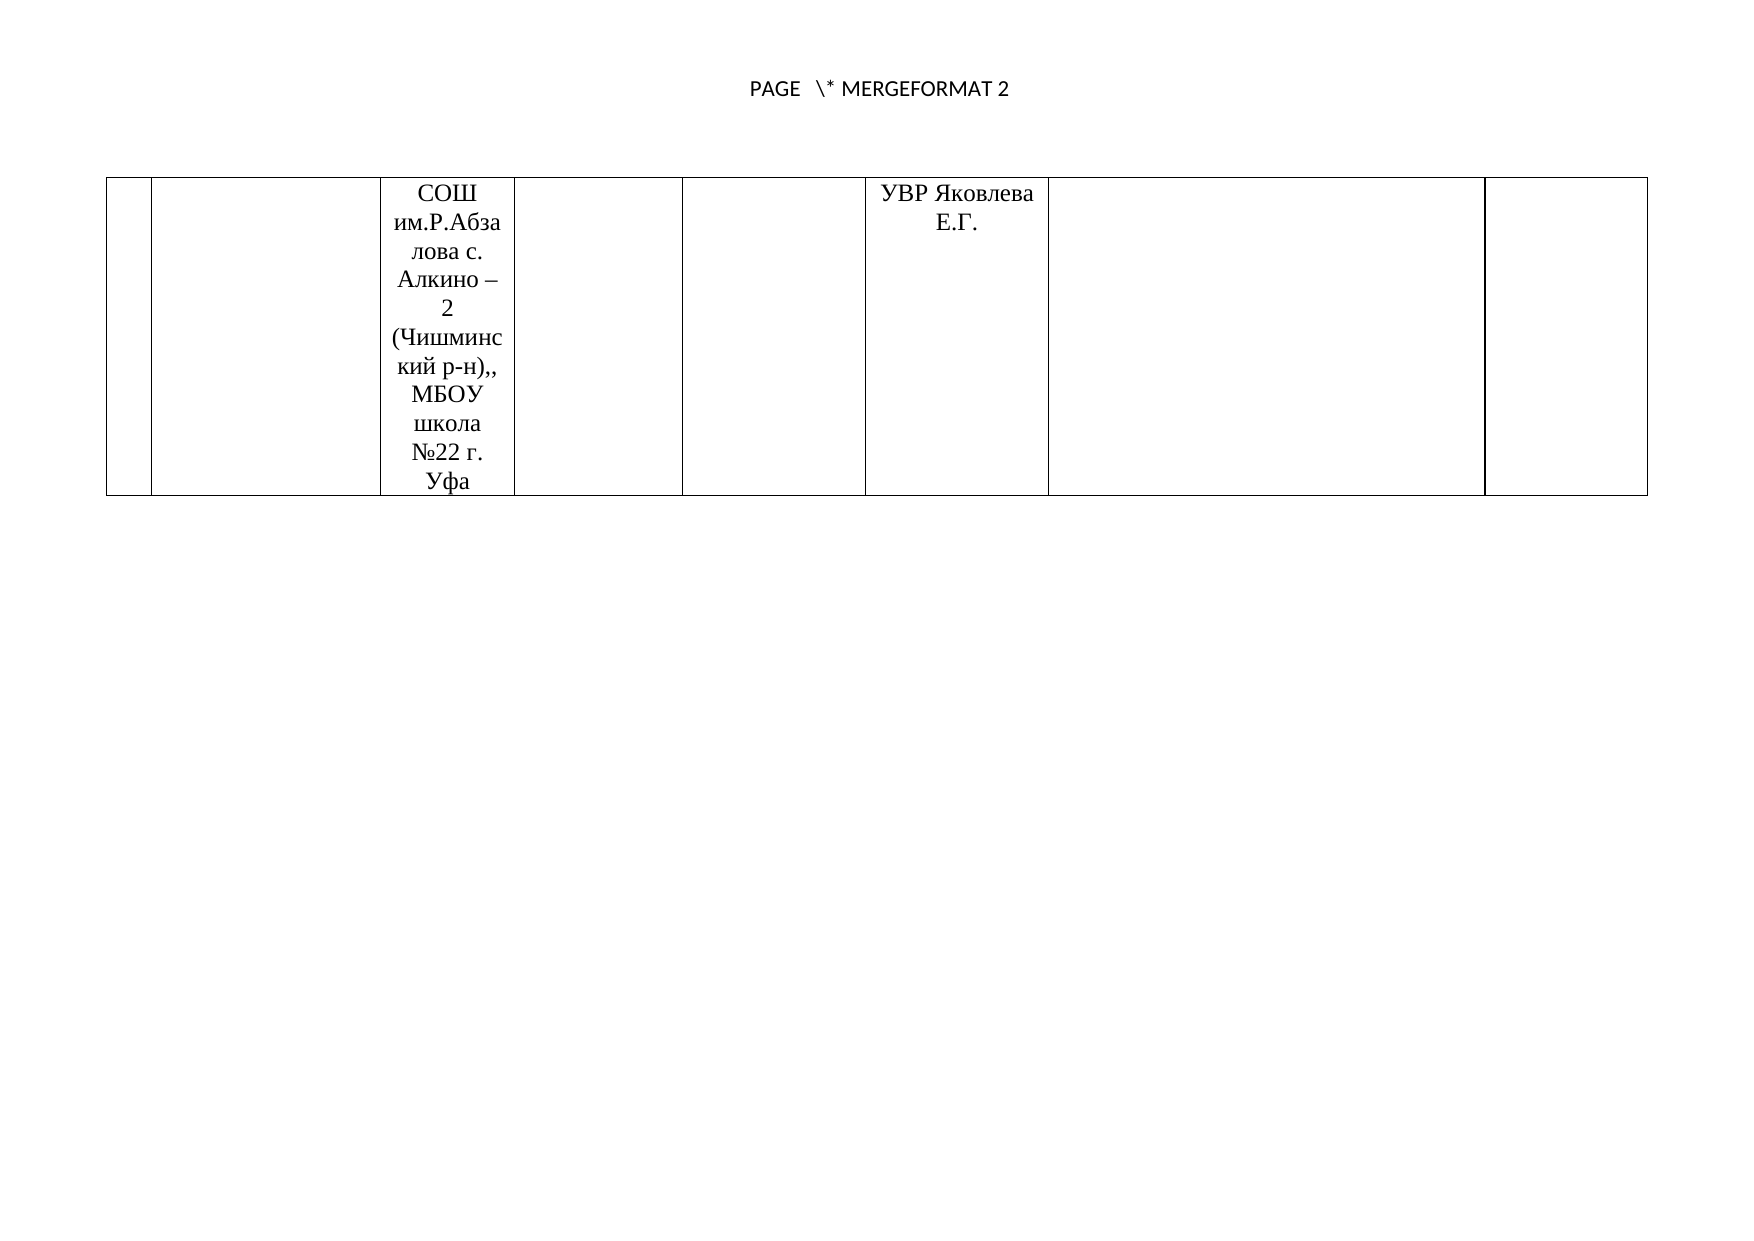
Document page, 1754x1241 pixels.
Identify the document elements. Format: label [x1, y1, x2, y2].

table_cell [866, 178, 1048, 494]
table_cell [515, 178, 682, 494]
table_cell [683, 178, 865, 494]
table_cell [381, 178, 514, 494]
